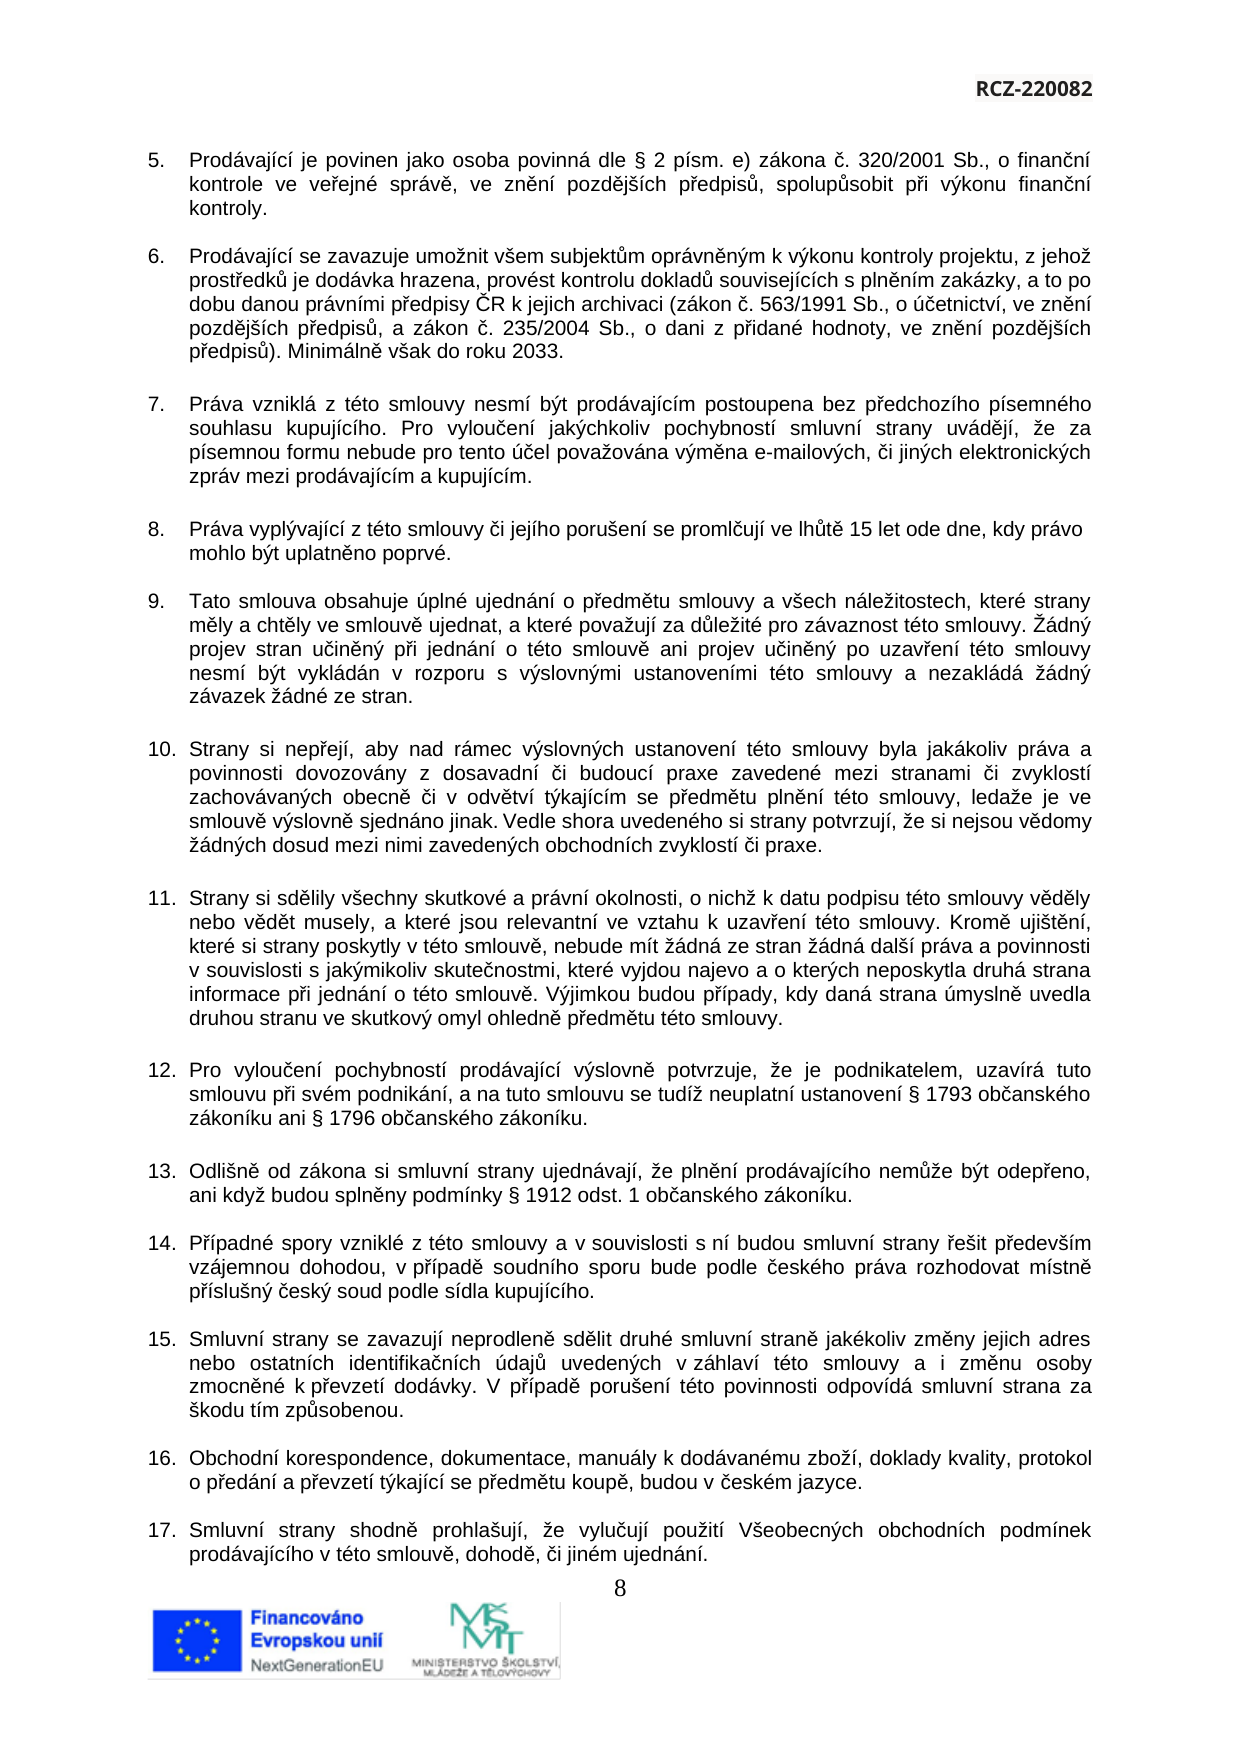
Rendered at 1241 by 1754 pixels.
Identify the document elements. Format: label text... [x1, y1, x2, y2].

list Prodávající se zavazuje umožnit všem subjektům oprávněným k výkonu kontroly projektu, z jehož prostředků je dodávka hrazena, provést kontrolu dokladů souvisejících s plněním zakázky, a to po dobu danou právními předpisy ČR k jejich archivaci (zákon č. 563/1991 Sb., o účetnictví, ve znění pozdějších předpisů, a zákon č. 235/2004 Sb., o dani z přidané hodnoty, ve znění pozdějších předpisů). Minimálně však do roku 2033. [148, 243, 1093, 363]
list Prodávající je povinen jako osoba povinná dle § 2 písm. e) zákona č. 320/2001 Sb., o finanční kontrole ve veřejné správě, ve znění pozdějších předpisů, spolupůsobit při výkonu finanční kontroly. [148, 148, 1093, 219]
list Práva vzniklá z této smlouvy nesmí být prodávajícím postoupena bez předchozího písemného souhlasu kupujícího. Pro vyloučení jakýchkoliv pochybností smluvní strany uvádějí, že za písemnou formu nebude pro tento účel považována výměna e-mailových, či jiných elektronických zpráv mezi prodávajícím a kupujícím. [148, 392, 1093, 488]
list Strany si sdělily všechny skutkové a právní okolnosti, o nichž k datu podpisu této smlouvy věděly nebo vědět musely, a které jsou relevantní ve vztahu k uzavření této smlouvy. Kromě ujištění, které si strany poskytly v této smlouvě, nebude mít žádná ze stran žádná další práva a povinnosti v souvislosti s jakýmikoliv skutečnostmi, které vyjdou najevo a o kterých neposkytla druhá strana informace při jednání o této smlouvě. Výjimkou budou případy, kdy daná strana úmyslně uvedla druhou stranu ve skutkový omyl ohledně předmětu této smlouvy. [148, 886, 1093, 1029]
picture [147, 1602, 562, 1681]
list Smluvní strany se zavazují neprodleně sdělit druhé smluvní straně jakékoliv změny jejich adres nebo ostatních identifikačních údajů uvedených v záhlaví této smlouvy a i změnu osoby zmocněné k převzetí dodávky. V případě porušení této povinnosti odpovídá smluvní strana za škodu tím způsobenou. [148, 1326, 1093, 1422]
list Tato smlouva obsahuje úplné ujednání o předmětu smlouvy a všech náležitostech, které strany měly a chtěly ve smlouvě ujednat, a které považují za důležité pro závaznost této smlouvy. Žádný projev stran učiněný při jednání o této smlouvě ani projev učiněný po uzavření této smlouvy nesmí být vykládán v rozporu s výslovnými ustanoveními této smlouvy a nezakládá žádný závazek žádné ze stran. [148, 588, 1093, 708]
list Strany si nepřejí, aby nad rámec výslovných ustanovení této smlouvy byla jakákoliv práva a povinnosti dovozovány z dosavadní či budoucí praxe zavedené mezi stranami či zvyklostí zachovávaných obecně či v odvětví týkajícím se předmětu plnění této smlouvy, ledaže je ve smlouvě výslovně sjednáno jinak. Vedle shora uvedeného si strany potvrzují, že si nejsou vědomy žádných dosud mezi nimi zavedených obchodních zvyklostí či praxe. [148, 737, 1093, 857]
list Obchodní korespondence, dokumentace, manuály k dodávanému zboží, doklady kvality, protokol o předání a převzetí týkající se předmětu koupě, budou v českém jazyce. [148, 1446, 1093, 1494]
list Pro vyloučení pochybností prodávající výslovně potvrzuje, že je podnikatelem, uzavírá tuto smlouvu při svém podnikání, a na tuto smlouvu se tudíž neuplatní ustanovení § 1793 občanského zákoníku ani § 1796 občanského zákoníku. [148, 1058, 1093, 1130]
list Odlišně od zákona si smluvní strany ujednávají, že plnění prodávajícího nemůže být odepřeno, ani když budou splněny podmínky § 1912 odst. 1 občanského zákoníku. [148, 1159, 1093, 1207]
list Práva vyplývající z této smlouvy či jejího porušení se promlčují ve lhůtě 15 let ode dne, kdy právo mohlo být uplatněno poprvé. [148, 517, 1093, 564]
list Případné spory vzniklé z této smlouvy a v souvislosti s ní budou smluvní strany řešit především vzájemnou dohodou, v případě soudního sporu bude podle českého práva rozhodovat místně příslušný český soud podle sídla kupujícího. [148, 1231, 1093, 1302]
list Smluvní strany shodně prohlašují, že vylučují použití Všeobecných obchodních podmínek prodávajícího v této smlouvě, dohodě, či jiném ujednání. [148, 1518, 1093, 1566]
